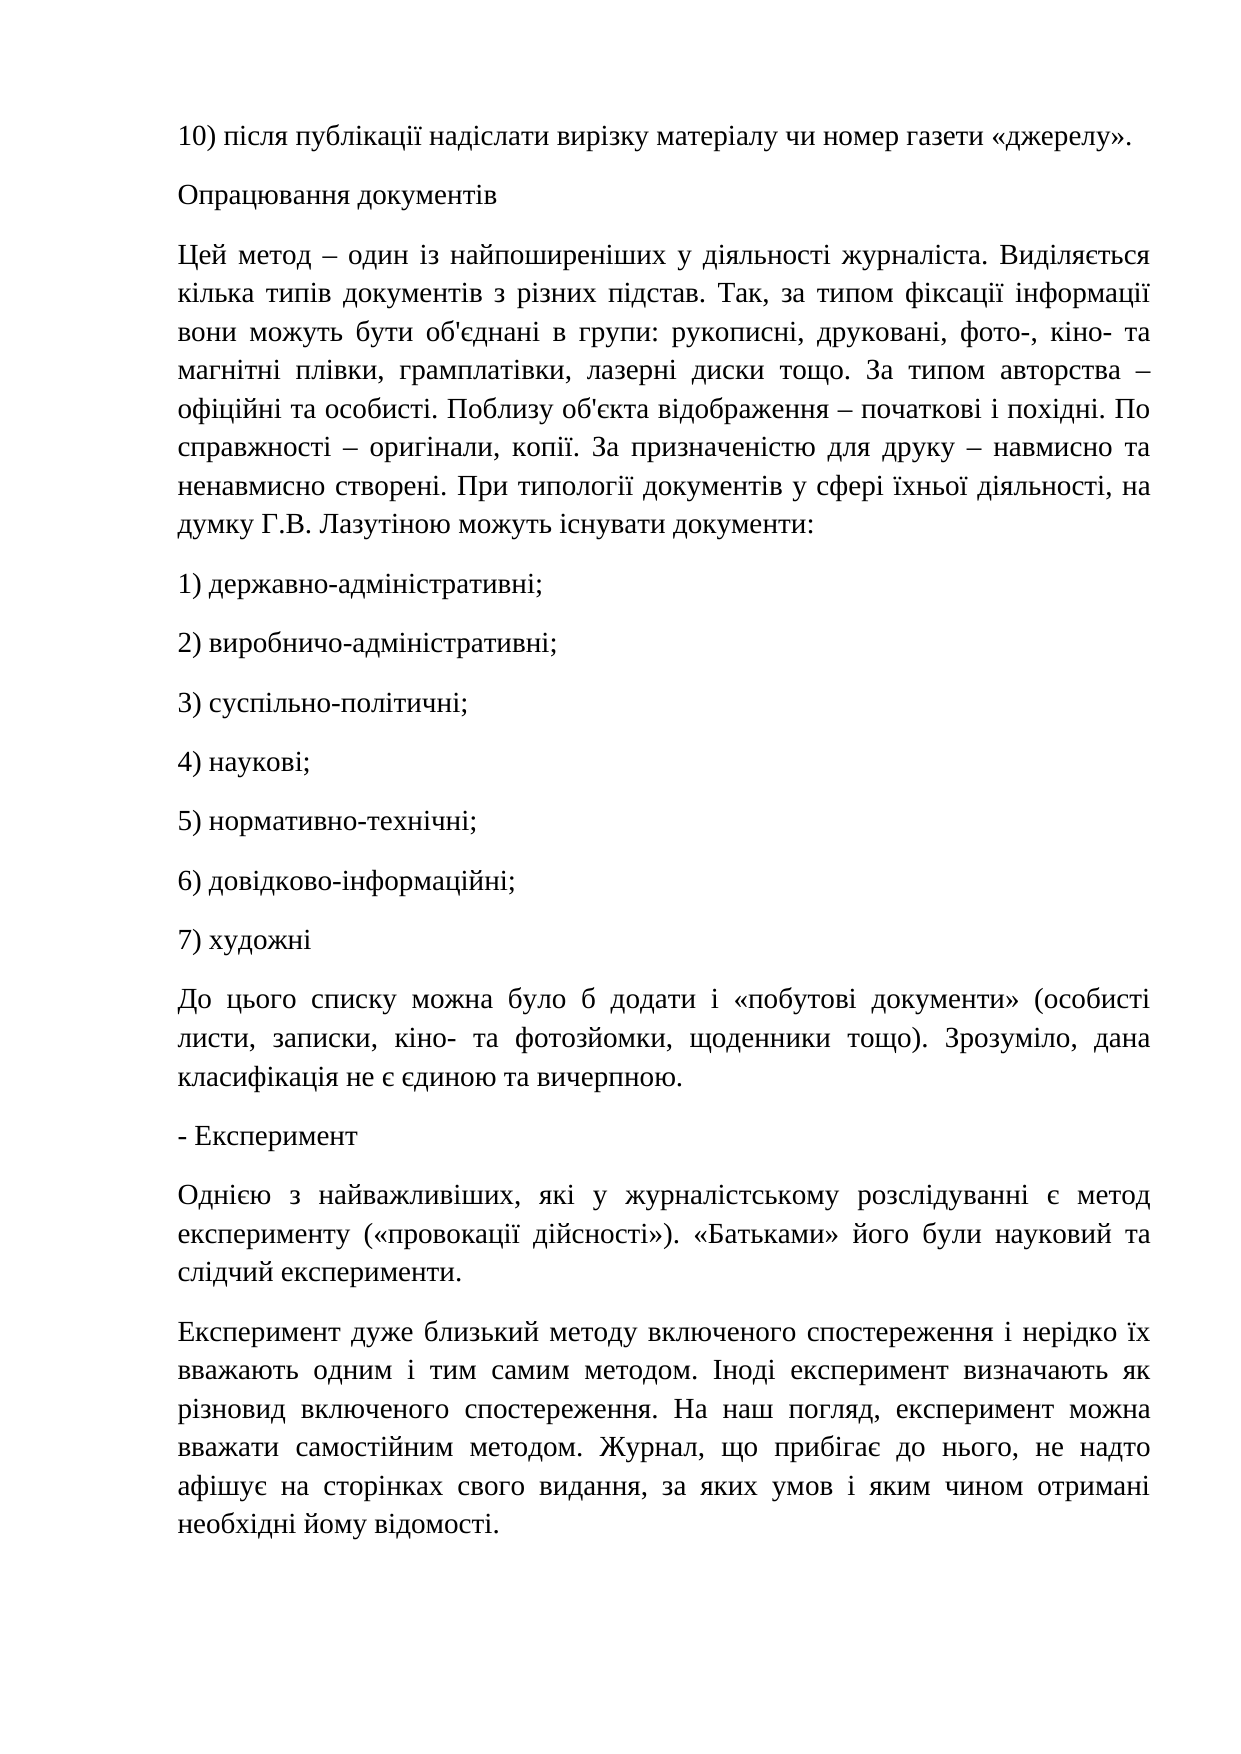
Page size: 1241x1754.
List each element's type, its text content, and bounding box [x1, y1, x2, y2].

text Опрацювання документів [177, 177, 1152, 211]
text 1) державно-адміністративні; [177, 566, 1152, 599]
text До цього списку можна було б додати і «побутові документи» (особисті листи, записки, кіно- та фотозйомки, щоденники тощо). Зрозуміло, дана класифікація не є єдиною та вичерпною. [177, 982, 1152, 1092]
text 2) виробничо-адміністративні; [177, 625, 1152, 659]
text Експеримент дуже близький методу включеного спостереження і нерідко їх вважають одним і тим самим методом. Іноді експеримент визначають як різновид включеного спостереження. На наш погляд, експеримент можна вважати самостійним методом. Журнал, що прибігає до нього, не надто афішує на сторінках свого видання, за яких умов і яким чином отримані необхідні йому відомості. [177, 1314, 1152, 1540]
text 5) нормативно-технічні; [177, 803, 1152, 837]
text Цей метод – один із найпоширеніших у діяльності журналіста. Виділяється кілька типів документів з різних підстав. Так, за типом фіксації інформації вони можуть бути об'єднані в групи: рукописні, друковані, фото-, кіно- та магнітні плівки, грамплатівки, лазерні диски тощо. За типом авторства – офіційні та особисті. Поблизу об'єкта відображення – початкові і похідні. По справжності – оригінали, копії. За призначеністю для друку – навмисно та ненавмисно створені. При типології документів у сфері їхньої діяльності, на думку Г.В. Лазутіною можуть існувати документи: [177, 237, 1152, 540]
text - Експеримент [177, 1118, 1152, 1152]
text 3) суспільно-політичні; [177, 685, 1152, 718]
text Однією з найважливіших, які у журналістському розслідуванні є метод експерименту («провокації дійсності»). «Батьками» його були науковий та слідчий експерименти. [177, 1177, 1152, 1288]
text 4) наукові; [177, 744, 1152, 778]
text 10) після публікації надіслати вирізку матеріалу чи номер газети «джерелу». [177, 118, 1152, 152]
text 7) художні [177, 922, 1152, 956]
text 6) довідково-інформаційні; [177, 863, 1152, 896]
